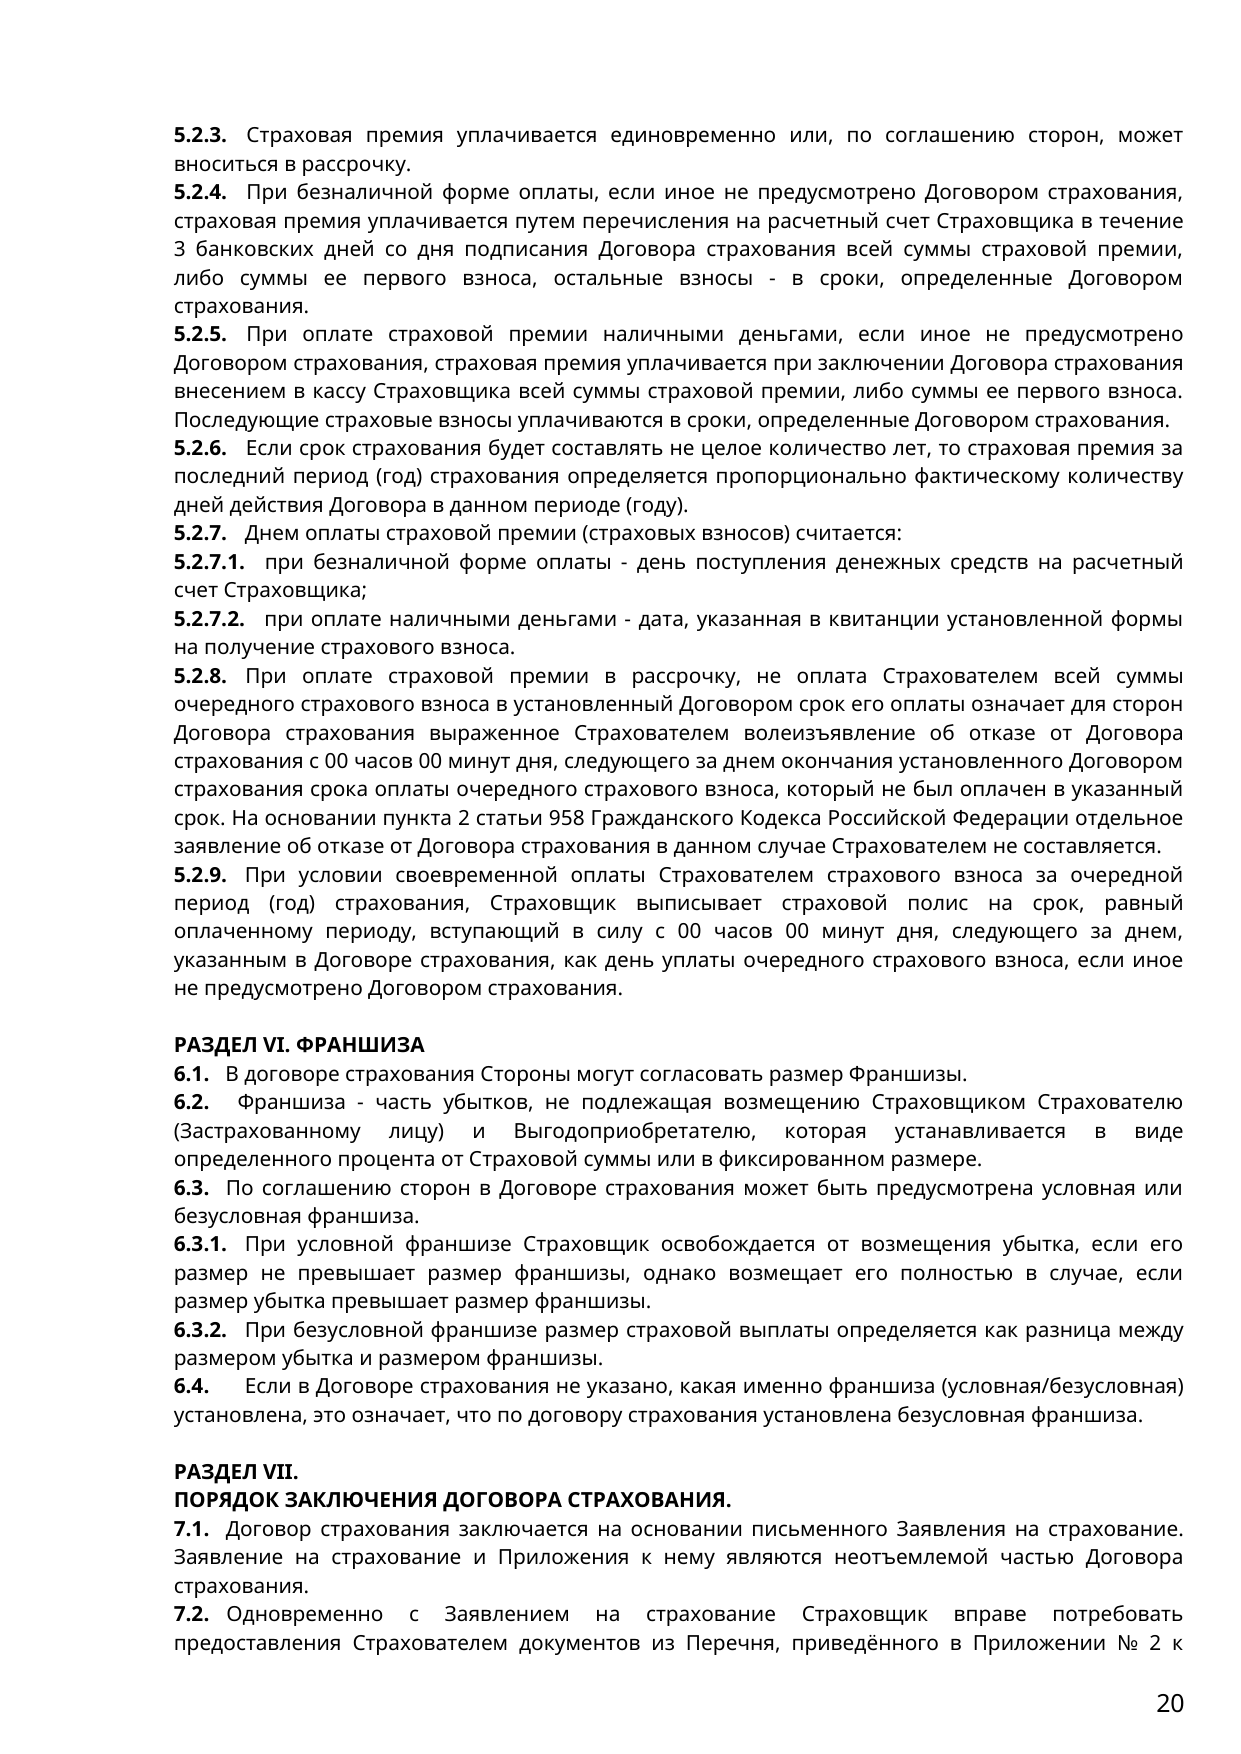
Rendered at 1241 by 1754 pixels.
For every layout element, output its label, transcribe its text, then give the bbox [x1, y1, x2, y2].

text РАЗДЕЛ VI. ФРАНШИЗА [173, 1030, 1184, 1059]
text 5.2.7.2. при оплате наличными деньгами - дата, указанная в квитанции установленной формы на получение страхового взноса. [173, 604, 1184, 661]
list При безусловной франшизе размер страховой выплаты определяется как разница между размером убытка и размером франшизы. [173, 1315, 1184, 1372]
list Франшиза - часть убытков, не подлежащая возмещению Страховщиком Страхователю (Застрахованному лицу) и Выгодоприобретателю, которая устанавливается в виде определенного процента от Страховой суммы или в фиксированном размере. [173, 1087, 1184, 1173]
list В договоре страхования Стороны могут согласовать размер Франшизы. [173, 1059, 1184, 1087]
text 5.2.5. При оплате страховой премии наличными деньгами, если иное не предусмотрено Договором страхования, страховая премия уплачивается при заключении Договора страхования внесением в кассу Страховщика всей суммы страховой премии, либо суммы ее первого взноса. Последующие страховые взносы уплачиваются в сроки, определенные Договором страхования. [173, 319, 1184, 433]
text 6.4. Если в Договоре страхования не указано, какая именно франшиза (условная/безусловная) установлена, это означает, что по договору страхования установлена безусловная франшиза. [173, 1372, 1184, 1428]
text 5.2.6. Если срок страхования будет составлять не целое количество лет, то страховая премия за последний период (год) страхования определяется пропорционально фактическому количеству дней действия Договора в данном периоде (году). [173, 433, 1184, 518]
list По соглашению сторон в Договоре страхования может быть предусмотрена условная или безусловная франшиза. [173, 1173, 1184, 1229]
text 5.2.7. Днем оплаты страховой премии (страховых взносов) считается: [173, 518, 1184, 547]
text РАЗДЕЛ VII. [173, 1457, 1184, 1485]
text 5.2.4. При безналичной форме оплаты, если иное не предусмотрено Договором страхования, страховая премия уплачивается путем перечисления на расчетный счет Страховщика в течение 3 банковских дней со дня подписания Договора страхования всей суммы страховой премии, либо суммы ее первого взноса, остальные взносы - в сроки, определенные Договором страхования. [173, 177, 1184, 319]
list Договор страхования заключается на основании письменного Заявления на страхование. Заявление на страхование и Приложения к нему являются неотъемлемой частью Договора страхования. [173, 1514, 1184, 1599]
text 5.2.3. Страховая премия уплачивается единовременно или, по соглашению сторон, может вноситься в рассрочку. [173, 120, 1184, 177]
text 5.2.7.1. при безналичной форме оплаты - день поступления денежных средств на расчетный счет Страховщика; [173, 547, 1184, 604]
text 5.2.9. При условии своевременной оплаты Страхователем страхового взноса за очередной период (год) страхования, Страховщик выписывает страховой полис на срок, равный оплаченному периоду, вступающий в силу с 00 часов 00 минут дня, следующего за днем, указанным в Договоре страхования, как день уплаты очередного страхового взноса, если иное не предусмотрено Договором страхования. [173, 860, 1184, 1002]
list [173, 1599, 1184, 1656]
list При условной франшизе Страховщик освобождается от возмещения убытка, если его размер не превышает размер франшизы, однако возмещает его полностью в случае, если размер убытка превышает размер франшизы. [173, 1229, 1184, 1315]
text 5.2.8. При оплате страховой премии в рассрочку, не оплата Страхователем всей суммы очередного страхового взноса в установленный Договором срок его оплаты означает для сторон Договора страхования выраженное Страхователем волеизъявление об отказе от Договора страхования с 00 часов 00 минут дня, следующего за днем окончания установленного Договором страхования срока оплаты очередного страхового взноса, который не был оплачен в указанный срок. На основании пункта 2 статьи 958 Гражданского Кодекса Российской Федерации отдельное заявление об отказе от Договора страхования в данном случае Страхователем не составляется. [173, 661, 1184, 860]
text ПОРЯДОК ЗАКЛЮЧЕНИЯ ДОГОВОРА СТРАХОВАНИЯ. [173, 1485, 1184, 1514]
